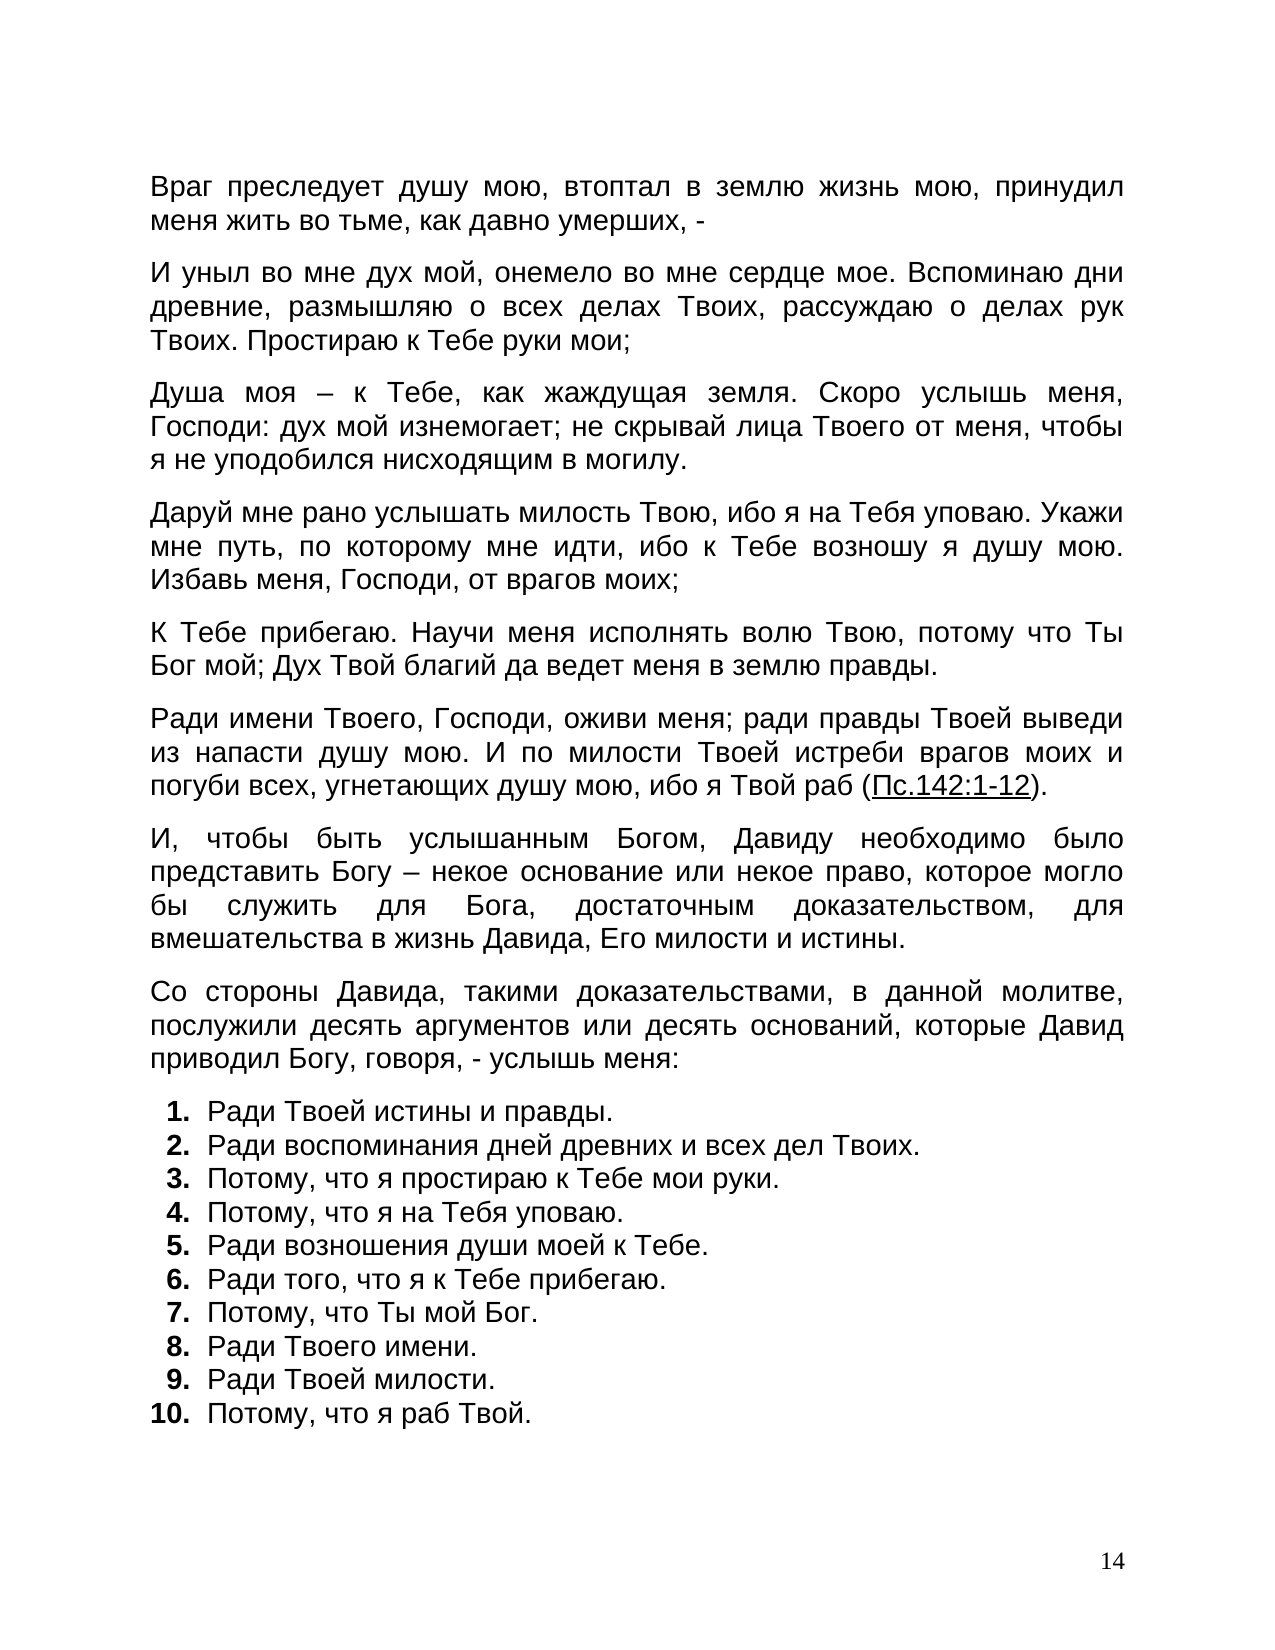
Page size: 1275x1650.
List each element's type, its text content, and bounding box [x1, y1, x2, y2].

text 2. Ради воспоминания дней древних и всех дел Твоих. [150, 1127, 1125, 1161]
text И уныл во мне дух мой, онемело во мне сердце мое. Вспоминаю дни древние, размышляю о всех делах Твоих, рассуждаю о делах рук Твоих. Простираю к Тебе руки мои; [150, 255, 1125, 356]
text И, чтобы быть услышанным Богом, Давиду необходимо было представить Богу – некое основание или некое право, которое могло бы служить для Бога, достаточным доказательством, для вмешательства в жизнь Давида, Его милости и истины. [150, 821, 1125, 955]
text Ради имени Твоего, Господи, оживи меня; ради правды Твоей выведи из напасти душу мою. И по милости Твоей истреби врагов моих и погуби всех, угнетающих душу мою, ибо я Твой раб (Пс.142:1-12). [150, 701, 1125, 802]
text 3. Потому, что я простираю к Тебе мои руки. [150, 1161, 1125, 1194]
text 7. Потому, что Ты мой Бог. [150, 1295, 1125, 1329]
text Душа моя – к Тебе, как жаждущая земля. Скоро услышь меня, Господи: дух мой изнемогает; не скрывай лица Твоего от меня, чтобы я не уподобился нисходящим в могилу. [150, 375, 1125, 476]
text 10. Потому, что я раб Твой. [150, 1396, 1125, 1429]
text 9. Ради Твоей милости. [150, 1362, 1125, 1396]
text Даруй мне рано услышать милость Твою, ибо я на Тебя уповаю. Укажи мне путь, по которому мне идти, ибо к Тебе возношу я душу мою. Избавь меня, Господи, от врагов моих; [150, 495, 1125, 596]
text Со стороны Давида, такими доказательствами, в данной молитве, послужили десять аргументов или десять оснований, которые Давид приводил Богу, говоря, - услышь меня: [150, 974, 1125, 1075]
text 8. Ради Твоего имени. [150, 1329, 1125, 1362]
text 5. Ради возношения души моей к Тебе. [150, 1228, 1125, 1262]
text 6. Ради того, что я к Тебе прибегаю. [150, 1262, 1125, 1295]
text К Тебе прибегаю. Научи меня исполнять волю Твою, потому что Ты Бог мой; Дух Твой благий да ведет меня в землю правды. [150, 615, 1125, 682]
text 4. Потому, что я на Тебя уповаю. [150, 1194, 1125, 1228]
text Враг преследует душу мою, втоптал в землю жизнь мою, принудил меня жить во тьме, как давно умерших, - [150, 169, 1125, 236]
text 1. Ради Твоей истины и правды. [150, 1094, 1125, 1127]
